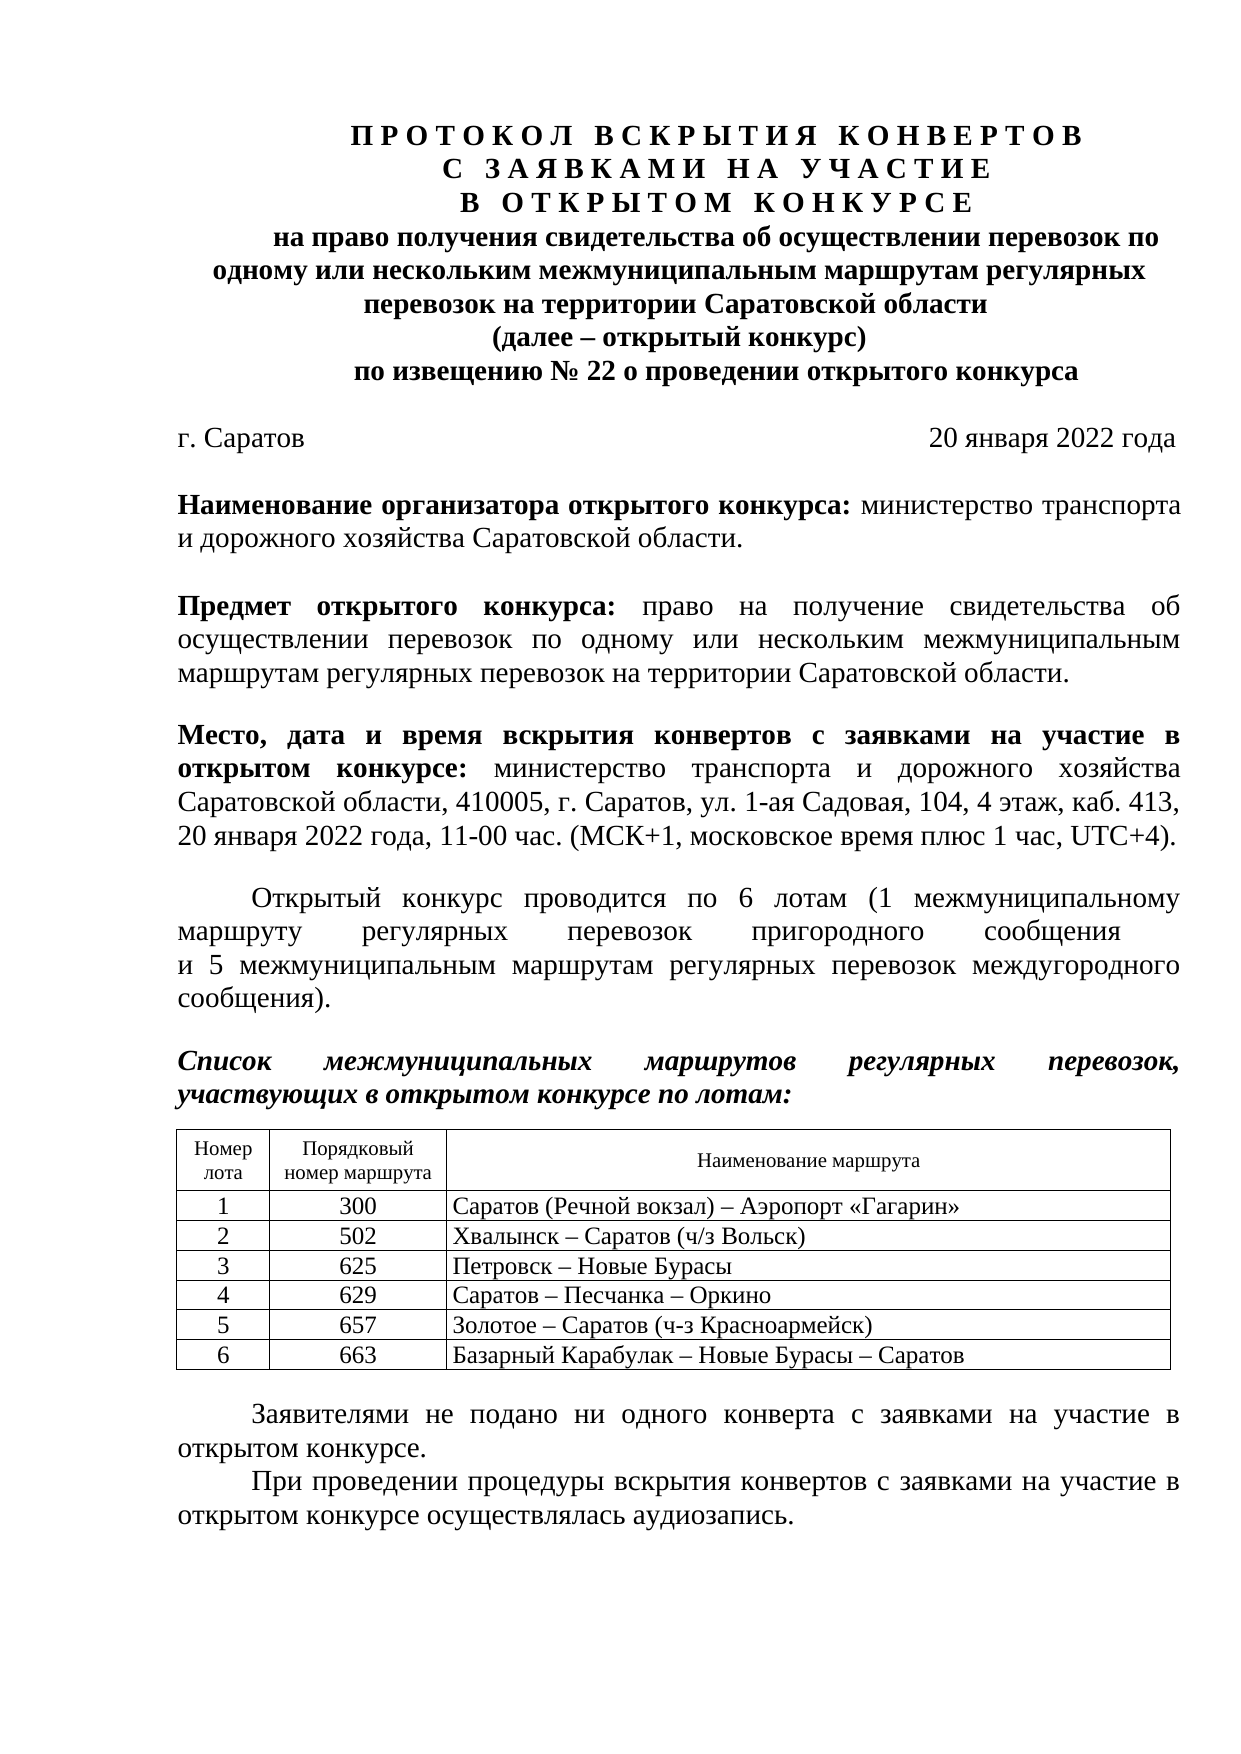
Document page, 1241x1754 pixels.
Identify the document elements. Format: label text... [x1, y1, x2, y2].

table_cell 2 [177, 1221, 269, 1250]
text Наименование организатора открытого конкурса: министерство транспорта и дорожного хозяйства Саратовской области. [177, 487, 1181, 554]
table_cell 629 [270, 1281, 446, 1309]
table_cell 5 [177, 1310, 269, 1339]
text При проведении процедуры вскрытия конвертов с заявками на участие в открытом конкурсе осуществлялась аудиозапись. [177, 1463, 1181, 1531]
table_cell 663 [270, 1340, 446, 1369]
table_cell 6 [177, 1340, 269, 1369]
text г. Саратов 20 января 2022 года [177, 420, 1181, 453]
text по извещению № 22 о проведении открытого конкурса [177, 353, 1181, 386]
table_cell Саратов (Речной вокзал) – Аэропорт «Гагарин» [447, 1191, 1170, 1220]
text на право получения свидетельства об осуществлении перевозок по одному или нескольким межмуниципальным маршрутам регулярных перевозок на территории Саратовской области (далее – открытый конкурс) [177, 219, 1181, 353]
table_cell 1 [177, 1191, 269, 1220]
table_cell 300 [270, 1191, 446, 1220]
text Открытый конкурс проводится по 6 лотам (1 межмуниципальному маршруту регулярных перевозок пригородного сообщения и 5 межмуниципальным маршрутам регулярных перевозок междугородного сообщения). [177, 880, 1181, 1014]
table_cell 502 [270, 1221, 446, 1250]
text П Р О Т О К О Л В С К Р Ы Т И Я К О Н В Е Р Т О В [177, 118, 1181, 152]
table_cell 4 [177, 1281, 269, 1309]
table_cell Петровск – Новые Бурасы [447, 1251, 1170, 1279]
table_header Порядковый номер маршрута [270, 1130, 446, 1190]
table_header Наименование маршрута [447, 1130, 1170, 1190]
table_header Номер лота [177, 1130, 269, 1190]
table_cell 3 [177, 1251, 269, 1279]
table_cell 625 [270, 1251, 446, 1279]
text Заявителями не подано ни одного конверта с заявками на участие в открытом конкурсе. [177, 1396, 1181, 1463]
text Список межмуниципальных маршрутов регулярных перевозок, участвующих в открытом конкурсе по лотам: [177, 1043, 1181, 1110]
text Место, дата и время вскрытия конвертов с заявками на участие в открытом конкурсе: министерство транспорта и дорожного хозяйства Саратовской области, 410005, г. Саратов, ул. 1-ая Садовая, 104, 4 этаж, каб. 413, 20 января 2022 года, 11-00 час. (МСК+1, московское время плюс 1 час, UTC+4). [177, 717, 1181, 851]
table_cell Базарный Карабулак – Новые Бурасы – Саратов [447, 1340, 1170, 1369]
text С З А Я В К А М И Н А У Ч А С Т И Е [177, 152, 1181, 185]
table_cell Золотое – Саратов (ч-з Красноармейск) [447, 1310, 1170, 1339]
text Предмет открытого конкурса: право на получение свидетельства об осуществлении перевозок по одному или нескольким межмуниципальным маршрутам регулярных перевозок на территории Саратовской области. [177, 588, 1181, 688]
text В О Т К Р Ы Т О М К О Н К У Р С Е [177, 185, 1181, 219]
table_cell Хвалынск – Саратов (ч/з Вольск) [447, 1221, 1170, 1250]
table_cell Саратов – Песчанка – Оркино [447, 1281, 1170, 1309]
table_cell 657 [270, 1310, 446, 1339]
